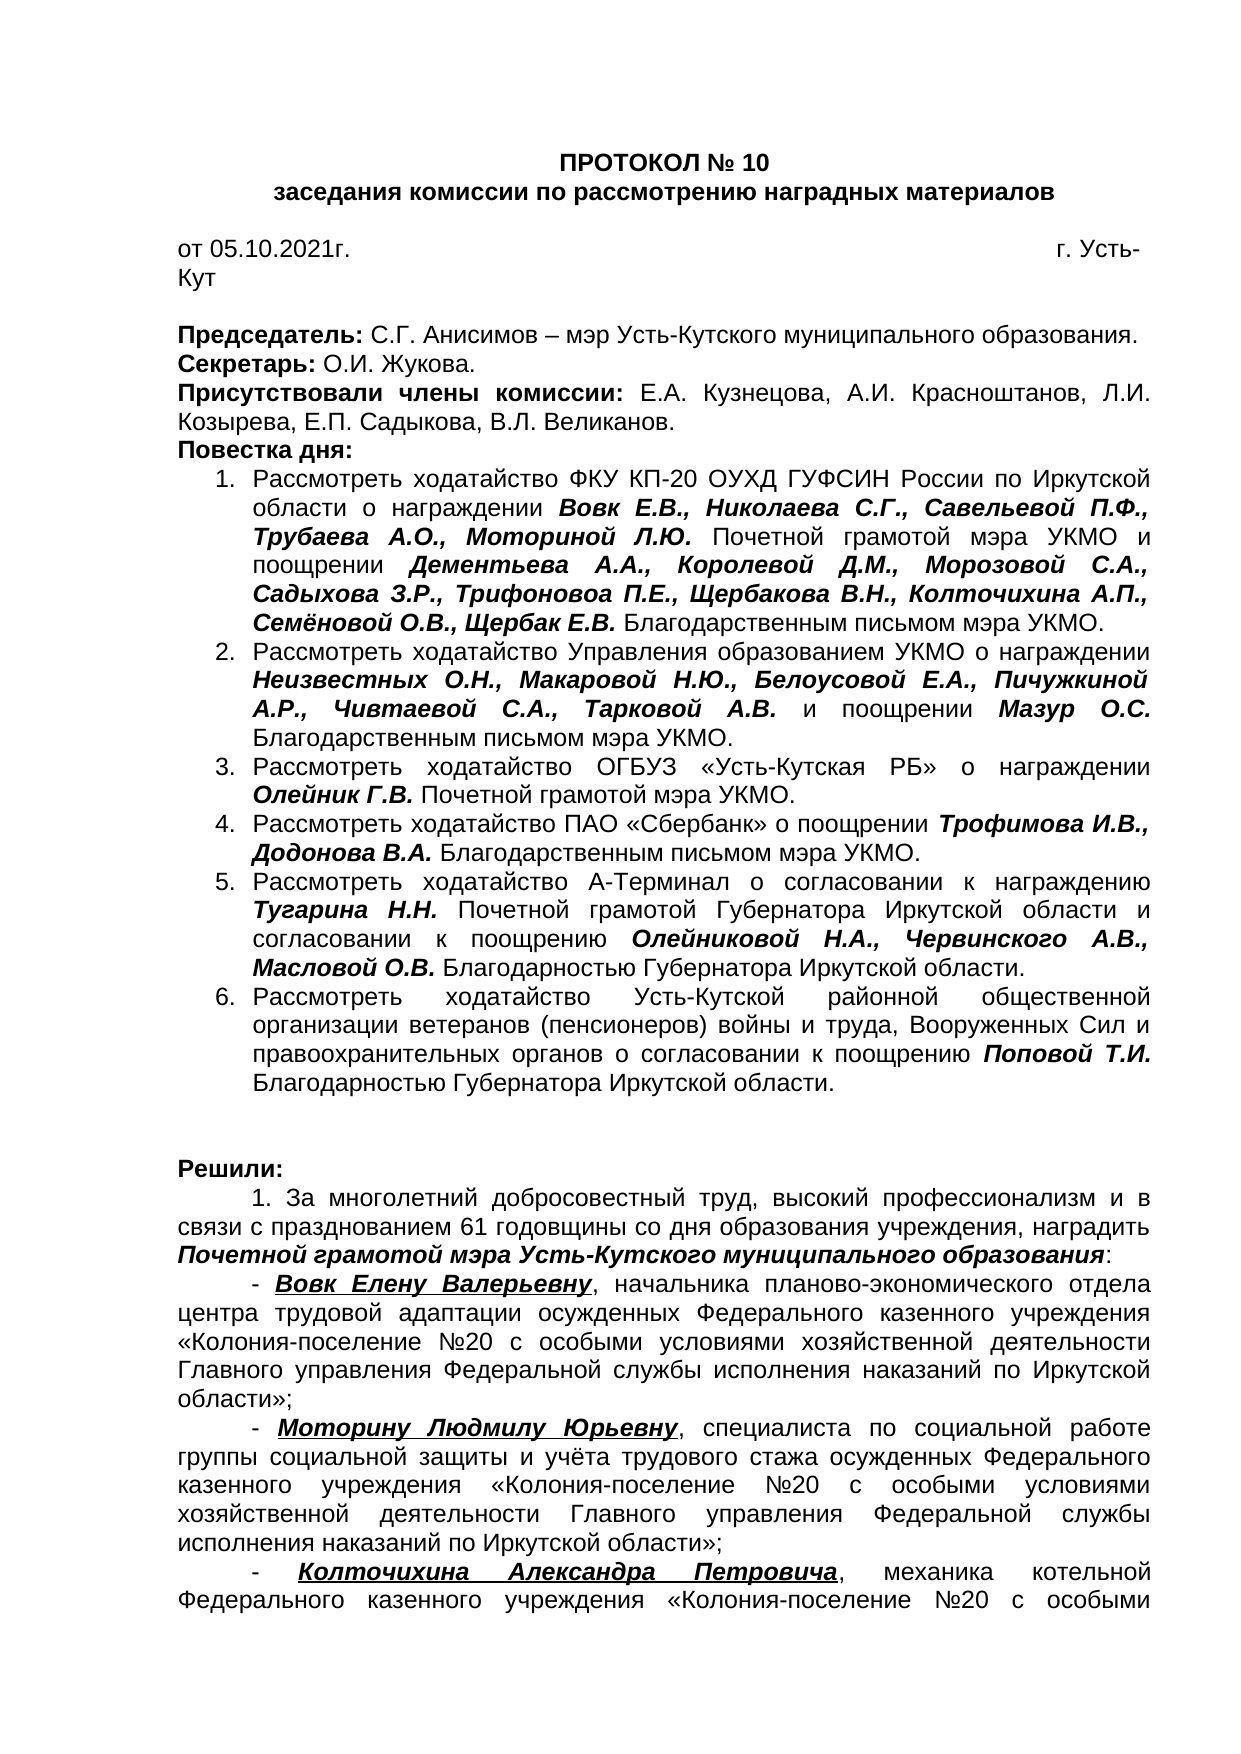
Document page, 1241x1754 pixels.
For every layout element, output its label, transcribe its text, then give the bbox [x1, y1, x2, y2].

text - Вовк Елену Валерьевну, начальника планово-экономического отдела центра трудовой адаптации осужденных Федерального казенного учреждения «Колония-поселение №20 с особыми условиями хозяйственной деятельности Главного управления Федеральной службы исполнения наказаний по Иркутской области»; [177, 1269, 1152, 1413]
text Председатель: С.Г. Анисимов – мэр Усть-Кутского муниципального образования. [177, 320, 1152, 349]
list Рассмотреть ходатайство Управления образованием УКМО о награждении Неизвестных О.Н., Макаровой Н.Ю., Белоусовой Е.А., Пичужкиной А.Р., Чивтаевой С.А., Тарковой А.В. и поощрении Мазур О.С. Благодарственным письмом мэра УКМО. [215, 636, 1152, 751]
text от 05.10.2021г. г. Усть-Кут [177, 234, 1152, 291]
text 1. За многолетний добросовестный труд, высокий профессионализм и в связи с празднованием 61 годовщины со дня образования учреждения, наградить Почетной грамотой мэра Усть-Кутского муниципального образования: [177, 1183, 1152, 1269]
list Рассмотреть ходатайство ОГБУЗ «Усть-Кутская РБ» о награждении Олейник Г.В. Почетной грамотой мэра УКМО. [215, 751, 1152, 809]
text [177, 1556, 1152, 1614]
text ПРОТОКОЛ № 10 [177, 148, 1152, 176]
list Рассмотреть ходатайство А-Терминал о согласовании к награждению Тугарина Н.Н. Почетной грамотой Губернатора Иркутской области и согласовании к поощрению Олейниковой Н.А., Червинского А.В., Масловой О.В. Благодарностью Губернатора Иркутской области. [215, 866, 1152, 981]
text заседания комиссии по рассмотрению наградных материалов [177, 176, 1152, 205]
text Решили: [177, 1154, 1152, 1183]
text Присутствовали члены комиссии: Е.А. Кузнецова, А.И. Красноштанов, Л.И. Козырева, Е.П. Садыкова, В.Л. Великанов. [177, 378, 1152, 435]
text Секретарь: О.И. Жукова. [177, 349, 1152, 378]
list Рассмотреть ходатайство ФКУ КП-20 ОУХД ГУФСИН России по Иркутской области о награждении Вовк Е.В., Николаева С.Г., Савельевой П.Ф., Трубаева А.О., Моториной Л.Ю. Почетной грамотой мэра УКМО и поощрении Дементьева А.А., Королевой Д.М., Морозовой С.А., Садыхова З.Р., Трифоновоа П.Е., Щербакова В.Н., Колточихина А.П., Семёновой О.В., Щербак Е.В. Благодарственным письмом мэра УКМО. [215, 464, 1152, 636]
list Рассмотреть ходатайство Усть-Кутской районной общественной организации ветеранов (пенсионеров) войны и труда, Вооруженных Сил и правоохранительных органов о согласовании к поощрению Поповой Т.И. Благодарностью Губернатора Иркутской области. [215, 981, 1152, 1096]
text - Моторину Людмилу Юрьевну, специалиста по социальной работе группы социальной защиты и учёта трудового стажа осужденных Федерального казенного учреждения «Колония-поселение №20 с особыми условиями хозяйственной деятельности Главного управления Федеральной службы исполнения наказаний по Иркутской области»; [177, 1413, 1152, 1556]
text Повестка дня: [177, 435, 1152, 464]
list Рассмотреть ходатайство ПАО «Сбербанк» о поощрении Трофимова И.В., Додонова В.А. Благодарственным письмом мэра УКМО. [215, 809, 1152, 866]
